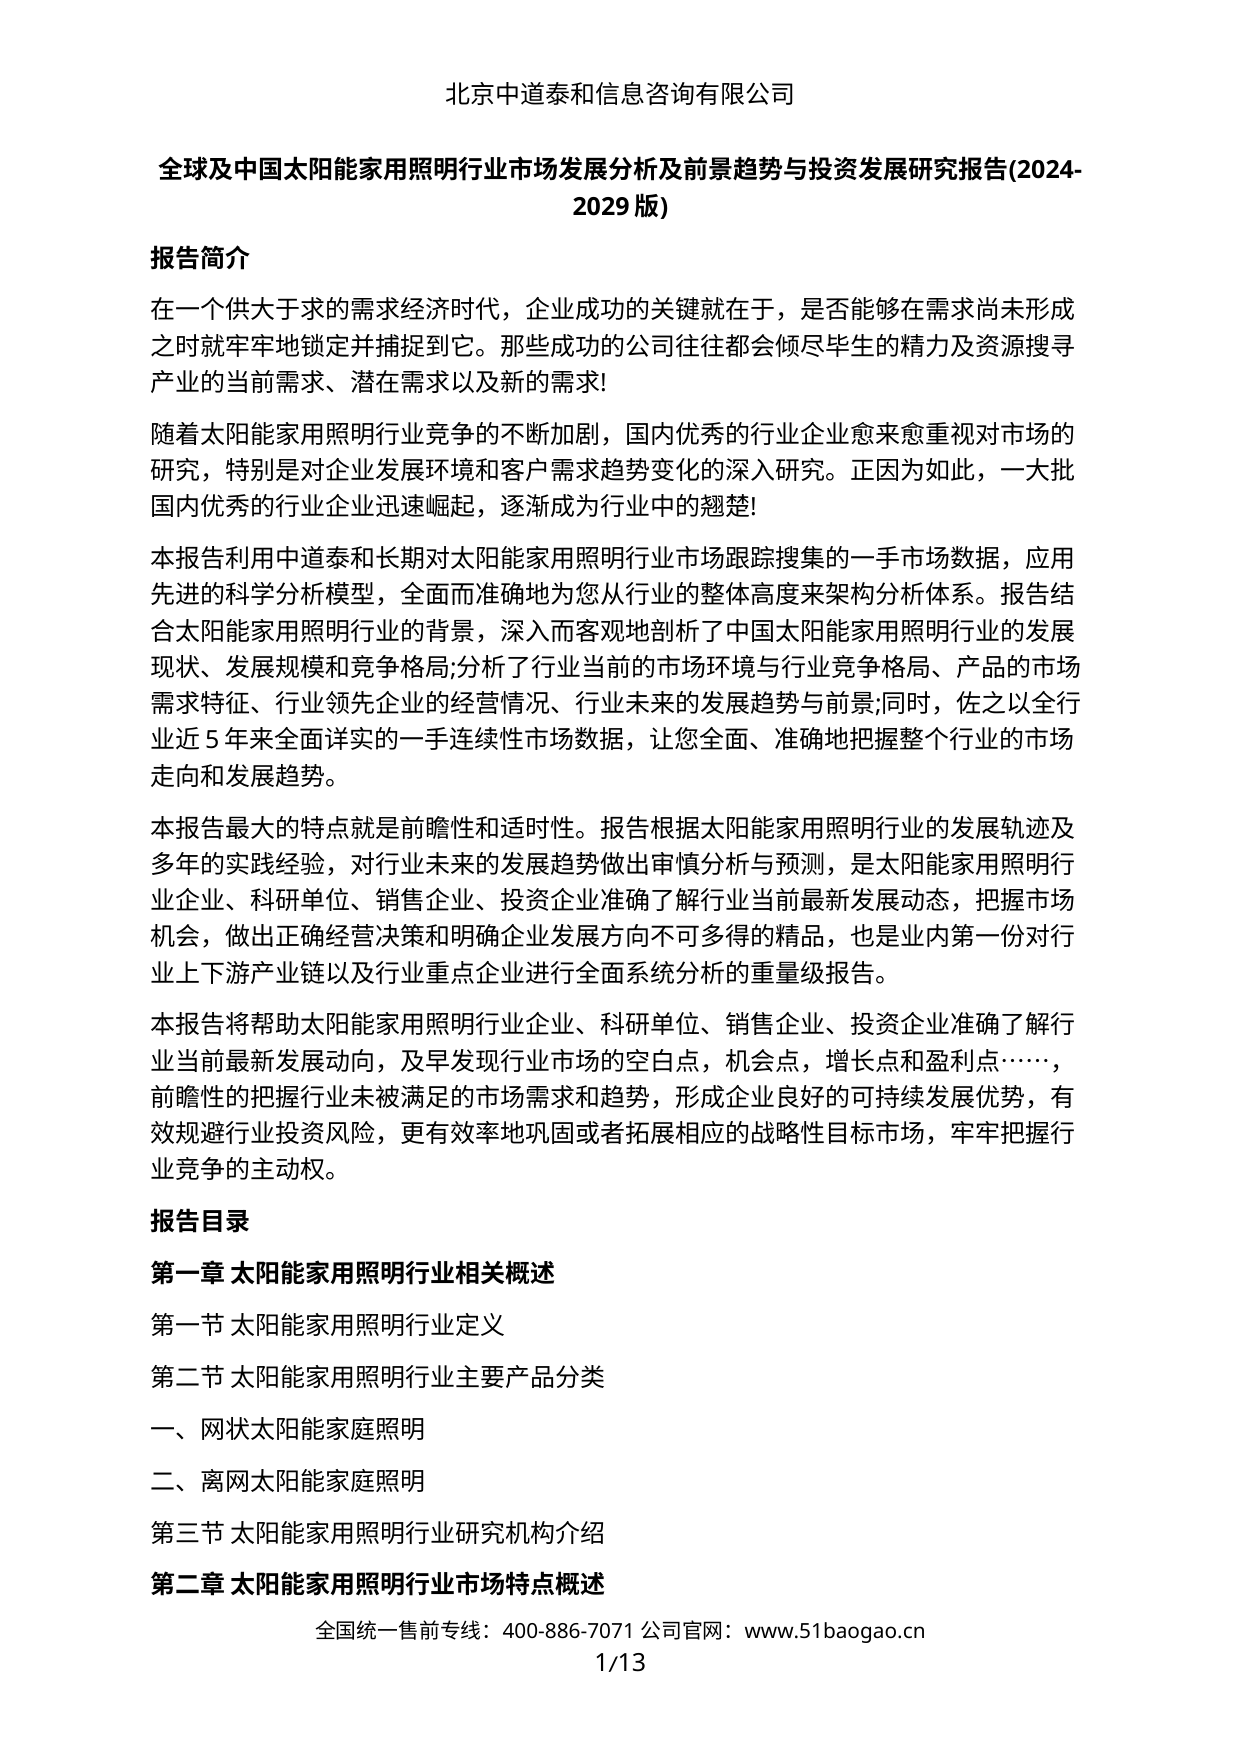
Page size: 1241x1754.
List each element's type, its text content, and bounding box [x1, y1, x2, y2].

text 第一章 太阳能家用照明行业相关概述 [150, 1254, 1090, 1290]
text 第一节 太阳能家用照明行业定义 [150, 1306, 1090, 1342]
text 在一个供大于求的需求经济时代，企业成功的关键就在于，是否能够在需求尚未形成之时就牢牢地锁定并捕捉到它。那些成功的公司往往都会倾尽毕生的精力及资源搜寻产业的当前需求、潜在需求以及新的需求! [150, 290, 1090, 399]
text 报告简介 [150, 238, 1090, 274]
text 二、离网太阳能家庭照明 [150, 1461, 1090, 1497]
text 第三节 太阳能家用照明行业研究机构介绍 [150, 1513, 1090, 1549]
text 全球及中国太阳能家用照明行业市场发展分析及前景趋势与投资发展研究报告(2024-2029版) [150, 150, 1090, 222]
text 本报告将帮助太阳能家用照明行业企业、科研单位、销售企业、投资企业准确了解行业当前最新发展动向，及早发现行业市场的空白点，机会点，增长点和盈利点……，前瞻性的把握行业未被满足的市场需求和趋势，形成企业良好的可持续发展优势，有效规避行业投资风险，更有效率地巩固或者拓展相应的战略性目标市场，牢牢把握行业竞争的主动权。 [150, 1005, 1090, 1186]
text 一、网状太阳能家庭照明 [150, 1409, 1090, 1446]
text 报告目录 [150, 1202, 1090, 1238]
text 第二节 太阳能家用照明行业主要产品分类 [150, 1357, 1090, 1394]
text 本报告利用中道泰和长期对太阳能家用照明行业市场跟踪搜集的一手市场数据，应用先进的科学分析模型，全面而准确地为您从行业的整体高度来架构分析体系。报告结合太阳能家用照明行业的背景，深入而客观地剖析了中国太阳能家用照明行业的发展现状、发展规模和竞争格局;分析了行业当前的市场环境与行业竞争格局、产品的市场需求特征、行业领先企业的经营情况、行业未来的发展趋势与前景;同时，佐之以全行业近5年来全面详实的一手连续性市场数据，让您全面、准确地把握整个行业的市场走向和发展趋势。 [150, 539, 1090, 792]
text 第二章 太阳能家用照明行业市场特点概述 [150, 1565, 1090, 1601]
text 本报告最大的特点就是前瞻性和适时性。报告根据太阳能家用照明行业的发展轨迹及多年的实践经验，对行业未来的发展趋势做出审慎分析与预测，是太阳能家用照明行业企业、科研单位、销售企业、投资企业准确了解行业当前最新发展动态，把握市场机会，做出正确经营决策和明确企业发展方向不可多得的精品，也是业内第一份对行业上下游产业链以及行业重点企业进行全面系统分析的重量级报告。 [150, 808, 1090, 989]
text 随着太阳能家用照明行业竞争的不断加剧，国内优秀的行业企业愈来愈重视对市场的研究，特别是对企业发展环境和客户需求趋势变化的深入研究。正因为如此，一大批国内优秀的行业企业迅速崛起，逐渐成为行业中的翘楚! [150, 414, 1090, 523]
